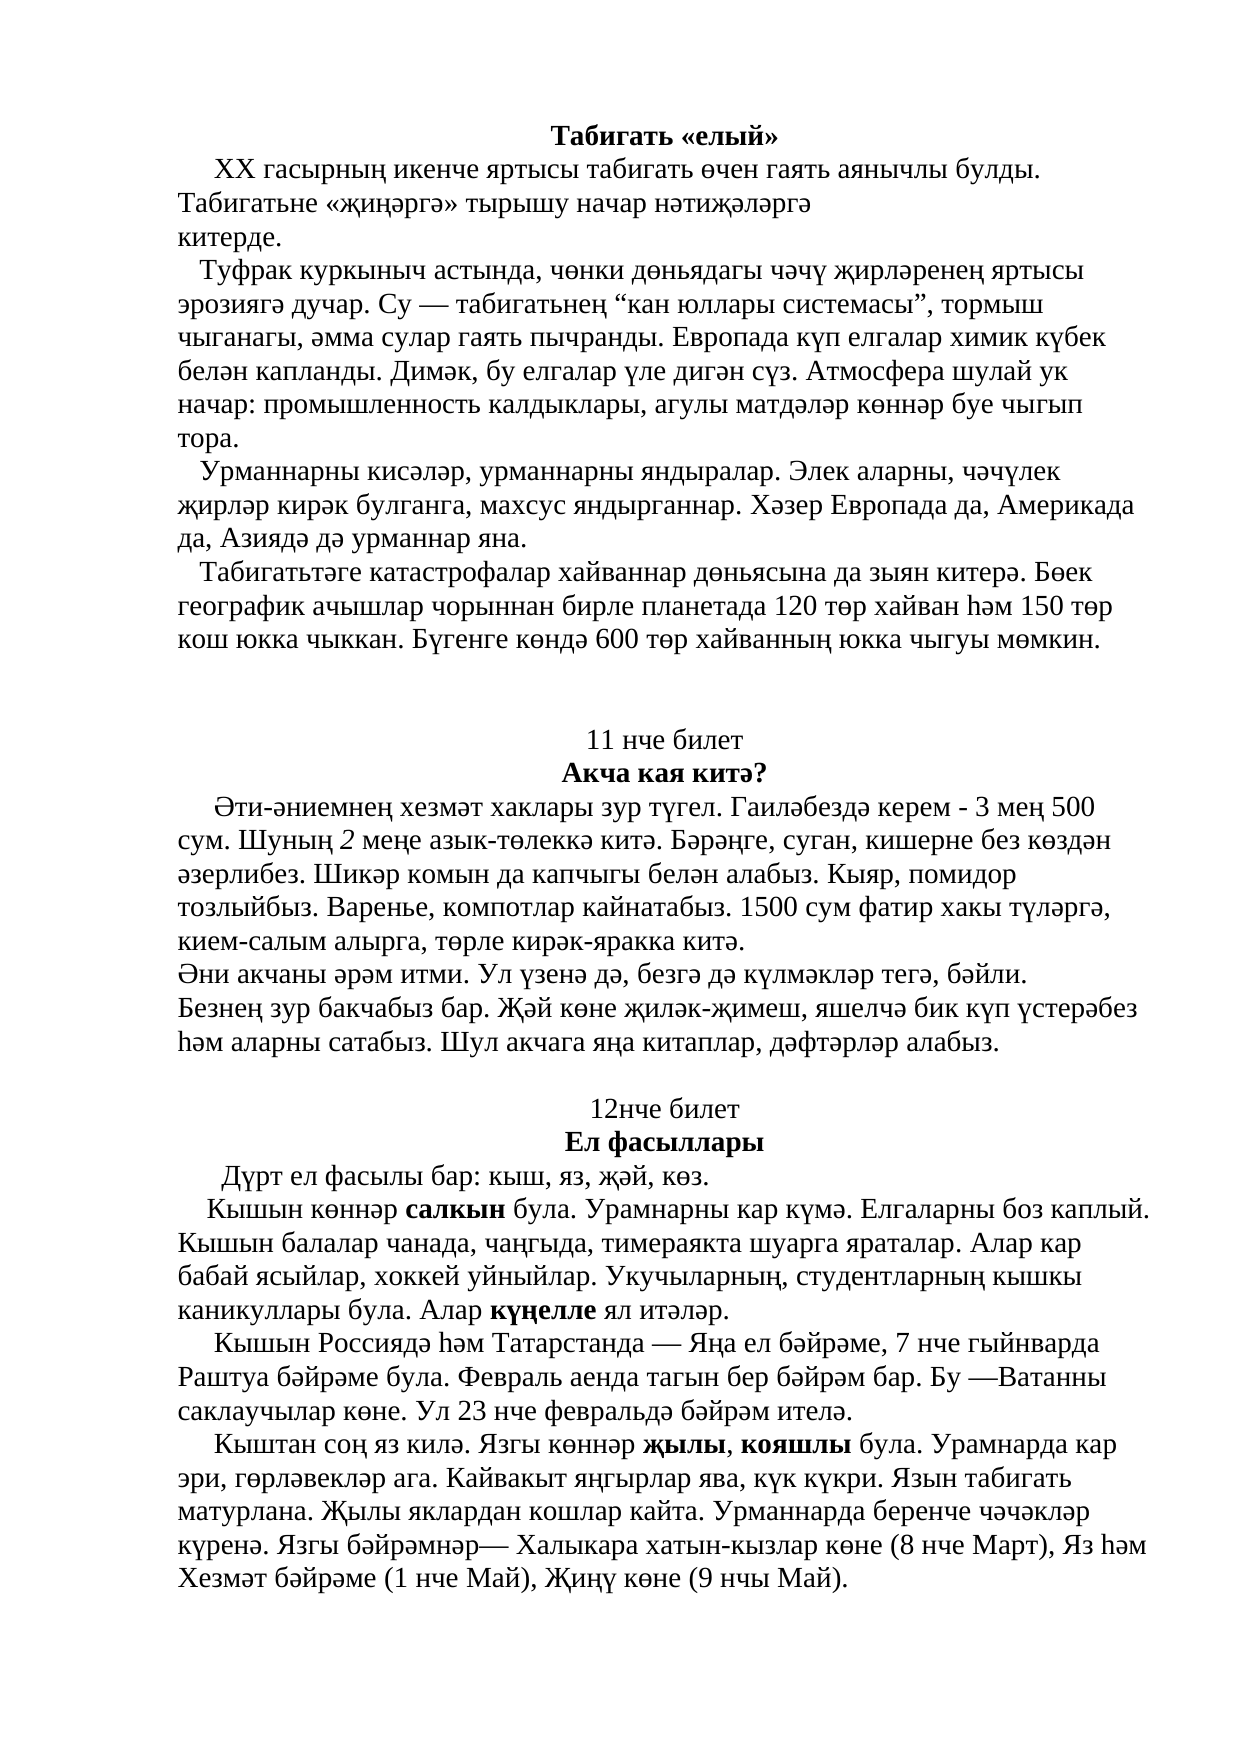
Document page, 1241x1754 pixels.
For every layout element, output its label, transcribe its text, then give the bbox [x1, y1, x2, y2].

text Әти-әниемнең хезмәт хаклары зур түгел. Гаиләбездә керем - 3 мең 500 сум. Шуның 2 меңе азык-төлеккә китә. Бәрәңге, суган, кишерне без көздән әзерлибез. Шикәр комын да капчыгы белән алабыз. Кыяр, помидор тозлыйбыз. Варенье, компотлар кайнатабыз. 1500 сум фатир хакы түләргә, кием-салым алырга, төрле кирәк-яракка китә. [177, 789, 1152, 957]
text Кышын көннәр салкын була. Урамнарны кар күмә. Елгаларны боз каплый. Кышын балалар чанада, чаңгыда, тимераякта шуарга яраталар. Алар кар бабай ясыйлар, хоккей уйныйлар. Укучыларның, студентларның кышкы каникуллары була. Алар күңелле ял итәләр. [177, 1191, 1152, 1326]
text Акча кая китә? [177, 755, 1152, 789]
text Табигатьтәге катастрофалар хайваннар дөньясына да зыян китерә. Бөек географик ачышлар чорыннан бирле планетада 120 төр хайван һәм 150 төр кош юкка чыккан. Бүгенге көндә 600 төр хайванның юкка чыгуы мөмкин. [177, 554, 1152, 655]
text Урманнарны кисәләр, урманнарны яндыралар. Элек аларны, чәчүлек җирләр кирәк булганга, махсус яндырганнар. Хәзер Европада да, Америкада да, Азиядә дә урманнар яна. [177, 453, 1152, 554]
text 11 нче билет [177, 722, 1152, 755]
text Әни акчаны әрәм итми. Ул үзенә дә, безгә дә күлмәкләр тегә, бәйли. [177, 957, 1152, 990]
text китерде. [177, 219, 1152, 252]
text 12нче билет [177, 1091, 1152, 1124]
text XX гасырның икенче яртысы табигать өчен гаять аянычлы булды. Табигатьне «җиңәргә» тырышу начар нәтиҗәләргә [177, 152, 1152, 219]
text Дүрт ел фасылы бар: кыш, яз, җәй, көз. [177, 1158, 1152, 1191]
text Табигать «елый» [177, 118, 1152, 152]
text Кыштан соң яз килә. Язгы көннәр җылы, кояшлы була. Урамнарда кар эри, гөрләвекләр ага. Кайвакыт яңгырлар ява, күк күкри. Язын табигать матурлана. Җылы яклардан кошлар кайта. Урманнарда беренче чәчәкләр күренә. Язгы бәйрәмнәр— Халыкара хатын-кызлар көне (8 нче Март), Яз һәм Хезмәт бәйрәме (1 нче Май), Җиңү көне (9 нчы Май). [177, 1426, 1152, 1594]
text Кышын Россиядә һәм Татарстанда — Яңа ел бәйрәме, 7 нче гыйнварда Раштуа бәйрәме була. Февраль аенда тагын бер бәйрәм бар. Бу —Ватанны саклаучылар көне. Ул 23 нче февральдә бәйрәм ителә. [177, 1326, 1152, 1426]
text Безнең зур бакчабыз бар. Җәй көне җиләк-җимеш, яшелчә бик күп үстерәбез һәм аларны сатабыз. Шул акчага яңа китаплар, дәфтәрләр алабыз. [177, 990, 1152, 1057]
text Туфрак куркыныч астында, чөнки дөньядагы чәчү җирләренең яртысы эрозиягә дучар. Су — табигатьнең “кан юллары системасы”, тормыш чыганагы, әмма сулар гаять пычранды. Европада күп елгалар химик күбек белән капланды. Димәк, бу елгалар үле дигән сүз. Атмосфера шулай ук начар: промышленность калдыклары, агулы матдәләр көннәр буе чыгып тора. [177, 252, 1152, 453]
text Ел фасыллары [177, 1124, 1152, 1158]
